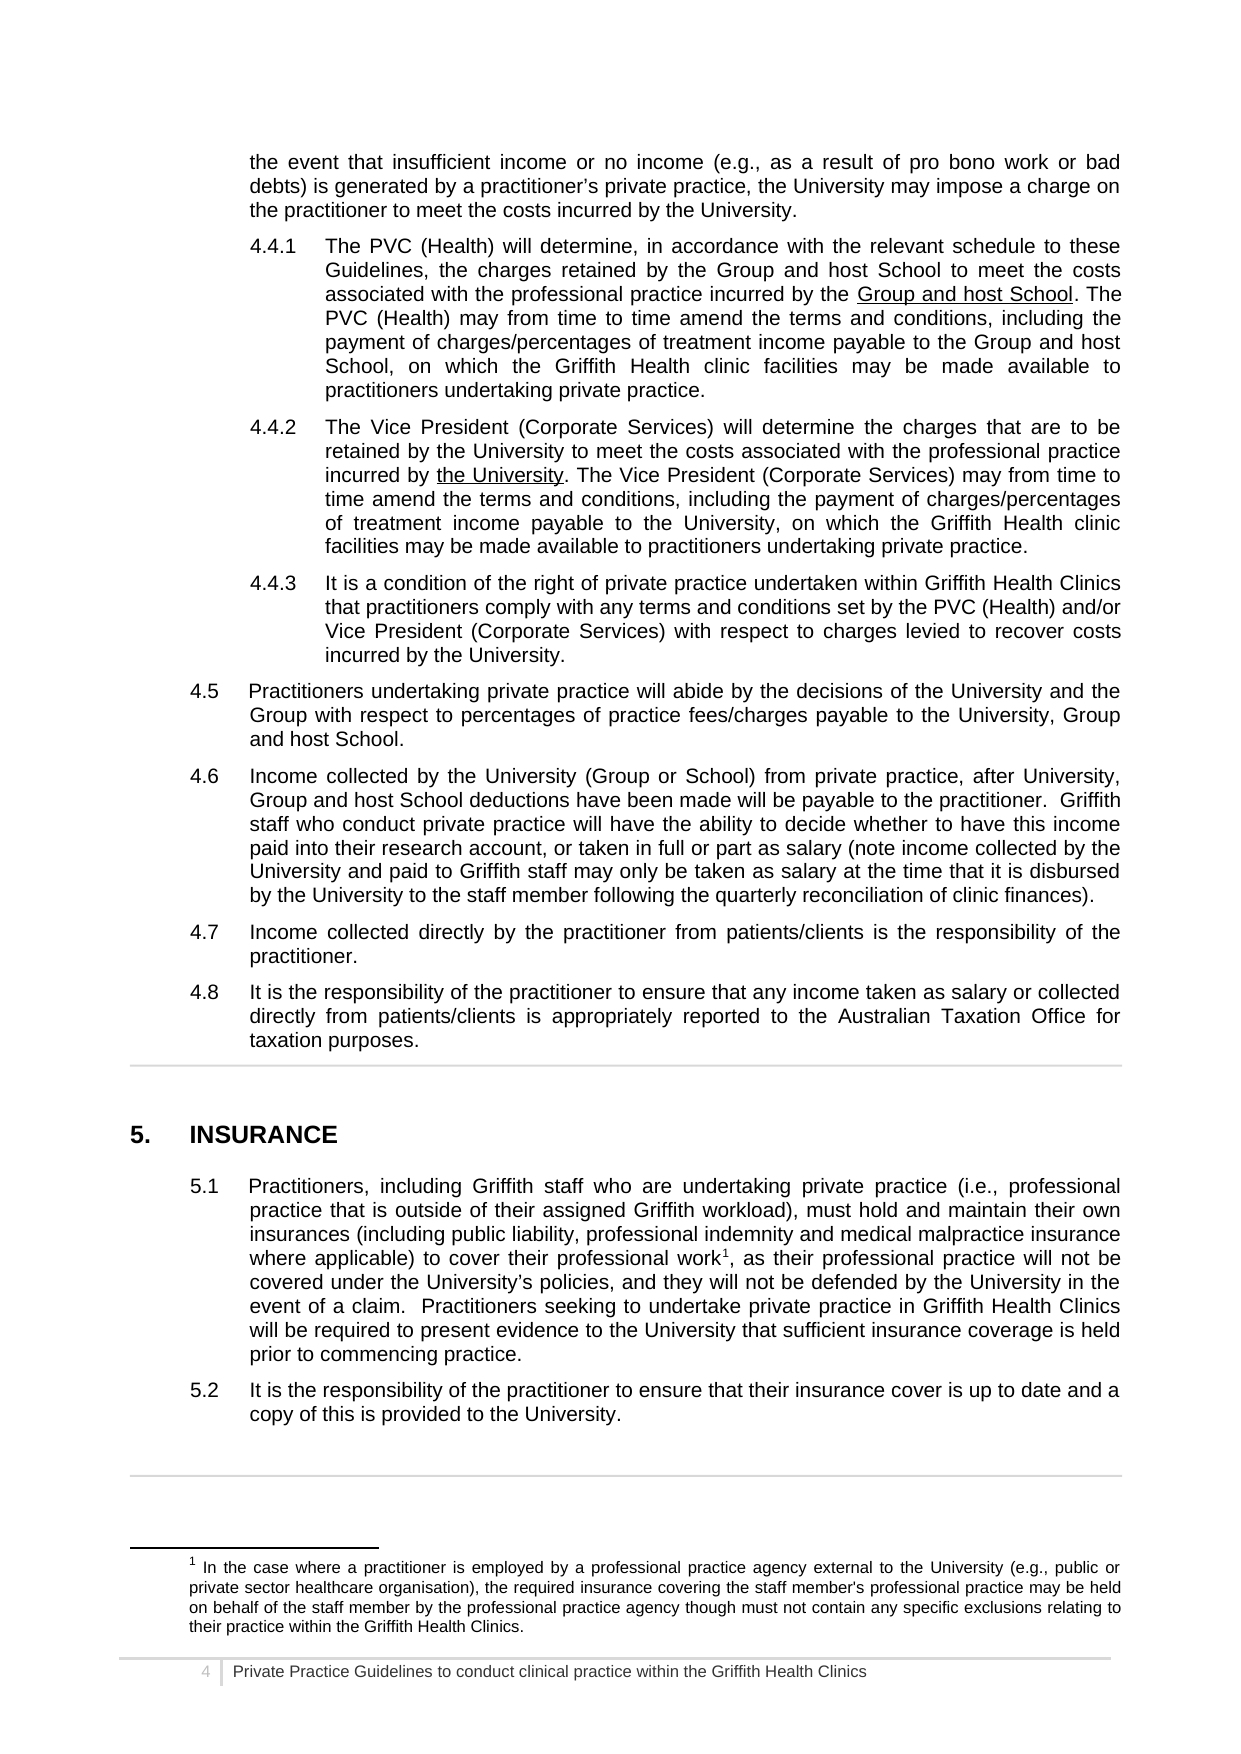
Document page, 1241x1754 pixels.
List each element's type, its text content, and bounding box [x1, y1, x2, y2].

list It is a condition of the right of private practice undertaken within Griffith Health Clinics that practitioners comply with any terms and conditions set by the PVC (Health) and/or Vice President (Corporate Services) with respect to charges levied to recover costs incurred by the University. [250, 571, 1122, 667]
list Practitioners undertaking private practice will abide by the decisions of the University and the Group with respect to percentages of practice fees/charges payable to the University, Group and host School. [190, 679, 1122, 751]
list Income collected by the University (Group or School) from private practice, after University, Group and host School deductions have been made will be payable to the practitioner. Griffith staff who conduct private practice will have the ability to decide whether to have this income paid into their research account, or taken in full or part as salary (note income collected by the University and paid to Griffith staff may only be taken as salary at the time that it is disbursed by the University to the staff member following the quarterly reconciliation of clinic finances). [190, 763, 1122, 907]
list Practitioners, including Griffith staff who are undertaking private practice (i.e., professional practice that is outside of their assigned Griffith workload), must hold and maintain their own insurances (including public liability, professional indemnity and medical malpractice insurance where applicable) to cover their professional work, as their professional practice will not be covered under the University’s policies, and they will not be defended by the University in the event of a claim. Practitioners seeking to undertake private practice in Griffith Health Clinics will be required to present evidence to the University that sufficient insurance coverage is held prior to commencing practice. [190, 1174, 1122, 1366]
list The Vice President (Corporate Services) will determine the charges that are to be retained by the University to meet the costs associated with the professional practice incurred by the University. The Vice President (Corporate Services) may from time to time amend the terms and conditions, including the payment of charges/percentages of treatment income payable to the University, on which the Griffith Health clinic facilities may be made available to practitioners undertaking private practice. [250, 414, 1122, 558]
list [190, 150, 1122, 222]
list The PVC (Health) will determine, in accordance with the relevant schedule to these Guidelines, the charges retained by the Group and host School to meet the costs associated with the professional practice incurred by the Group and host School. The PVC (Health) may from time to time amend the terms and conditions, including the payment of charges/percentages of treatment income payable to the Group and host School, on which the Griffith Health clinic facilities may be made available to practitioners undertaking private practice. [250, 234, 1122, 402]
list Income collected directly by the practitioner from patients/clients is the responsibility of the practitioner. [190, 920, 1122, 968]
list Insurance [130, 1120, 1122, 1149]
list It is the responsibility of the practitioner to ensure that their insurance cover is up to date and a copy of this is provided to the University. [190, 1378, 1122, 1426]
list It is the responsibility of the practitioner to ensure that any income taken as salary or collected directly from patients/clients is appropriately reported to the Australian Taxation Office for taxation purposes. [190, 980, 1122, 1052]
